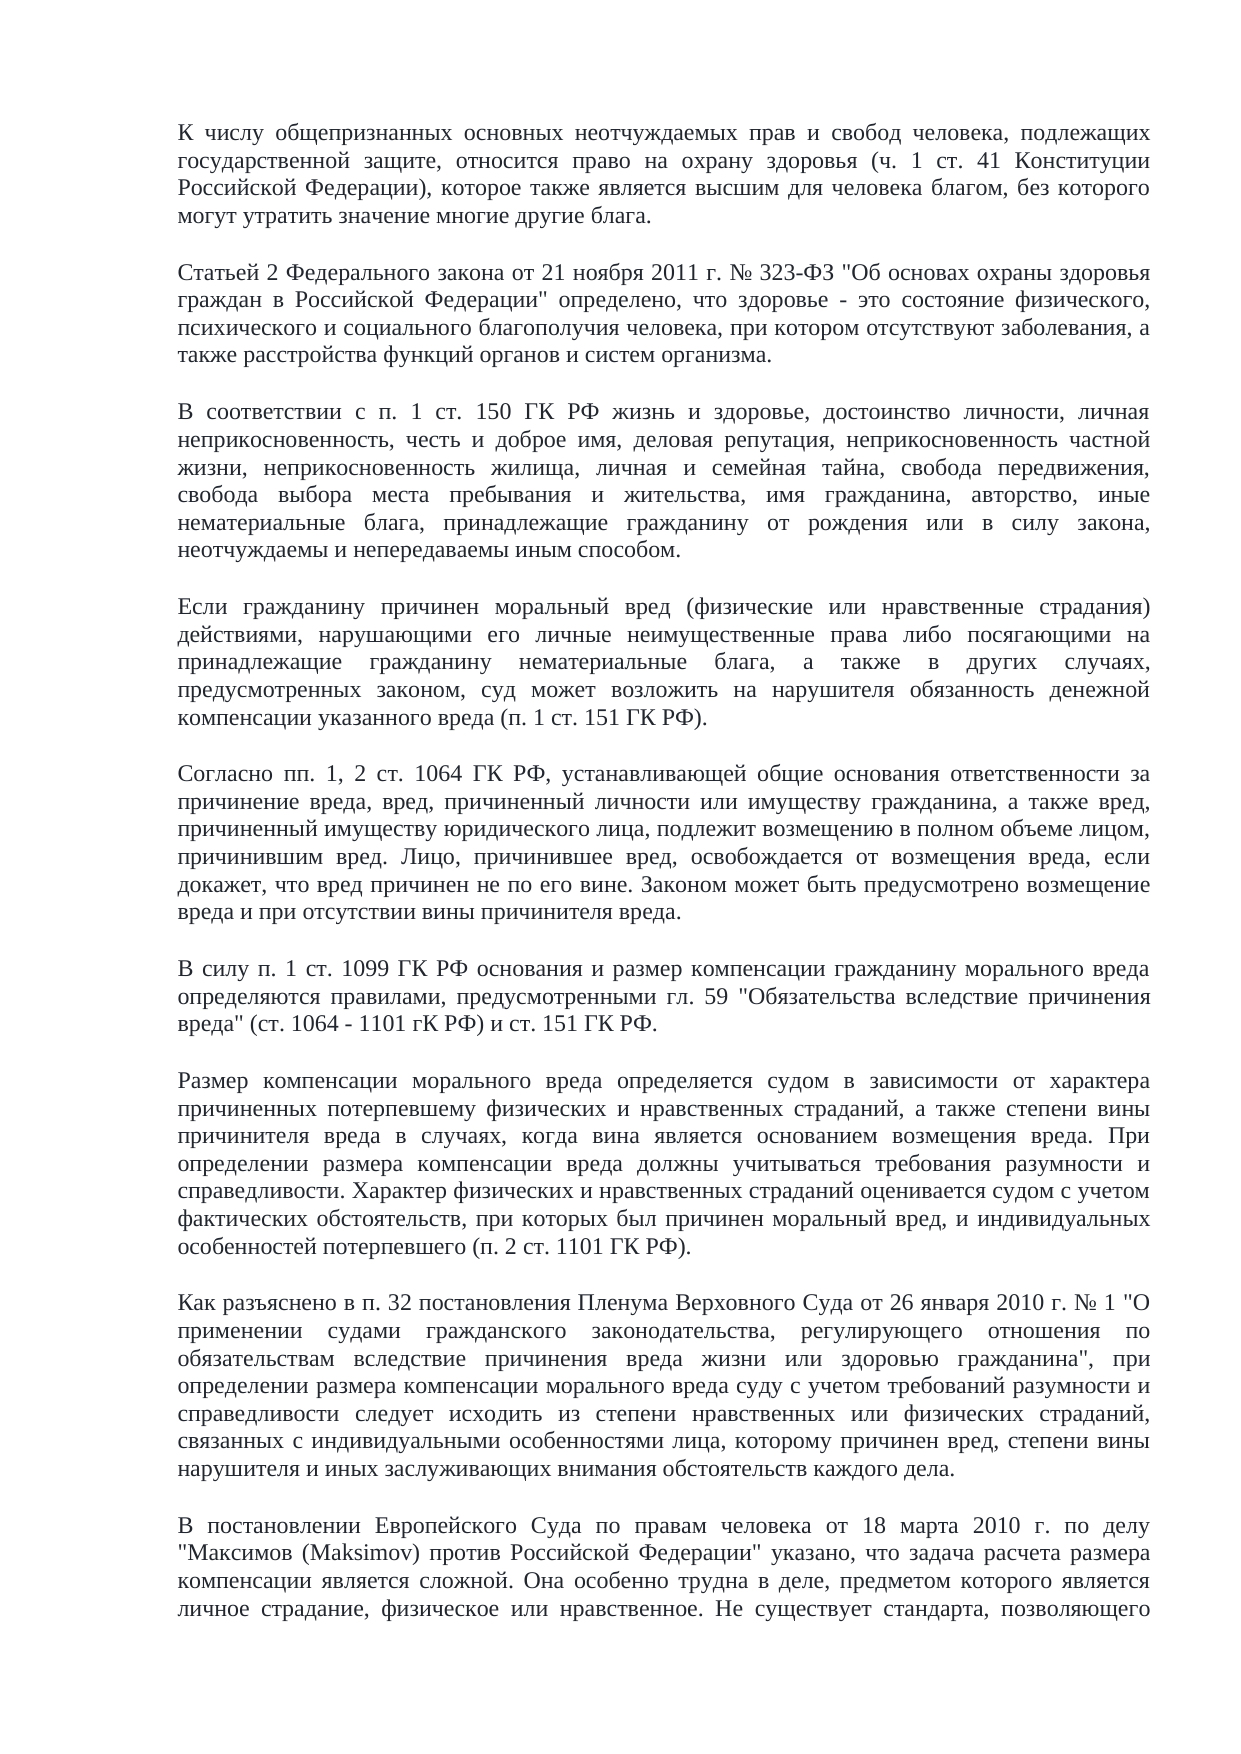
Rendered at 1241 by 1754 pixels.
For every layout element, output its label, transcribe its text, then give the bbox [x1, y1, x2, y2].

text В соответствии с п. 1 ст. 150 ГК РФ жизнь и здоровье, достоинство личности, личная неприкосновенность, честь и доброе имя, деловая репутация, неприкосновенность частной жизни, неприкосновенность жилища, личная и семейная тайна, свобода передвижения, свобода выбора места пребывания и жительства, имя гражданина, авторство, иные нематериальные блага, принадлежащие гражданину от рождения или в силу закона, неотчуждаемы и непередаваемы иным способом. [177, 397, 1152, 563]
text Статьей 2 Федерального закона от 21 ноября 2011 г. № 323-ФЗ "Об основах охраны здоровья граждан в Российской Федерации" определено, что здоровье - это состояние физического, психического и социального благополучия человека, при котором отсутствуют заболевания, а также расстройства функций органов и систем организма. [177, 258, 1152, 368]
text К числу общепризнанных основных неотчуждаемых прав и свобод человека, подлежащих государственной защите, относится право на охрану здоровья (ч. 1 ст. 41 Конституции Российской Федерации), которое также является высшим для человека благом, без которого могут утратить значение многие другие блага. [177, 118, 1152, 228]
text Согласно пп. 1, 2 ст. 1064 ГК РФ, устанавливающей общие основания ответственности за причинение вреда, вред, причиненный личности или имуществу гражданина, а также вред, причиненный имуществу юридического лица, подлежит возмещению в полном объеме лицом, причинившим вред. Лицо, причинившее вред, освобождается от возмещения вреда, если докажет, что вред причинен не по его вине. Законом может быть предусмотрено возмещение вреда и при отсутствии вины причинителя вреда. [177, 759, 1152, 925]
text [177, 1511, 1152, 1621]
text Размер компенсации морального вреда определяется судом в зависимости от характера причиненных потерпевшему физических и нравственных страданий, а также степени вины причинителя вреда в случаях, когда вина является основанием возмещения вреда. При определении размера компенсации вреда должны учитываться требования разумности и справедливости. Характер физических и нравственных страданий оценивается судом с учетом фактических обстоятельств, при которых был причинен моральный вред, и индивидуальных особенностей потерпевшего (п. 2 ст. 1101 ГК РФ). [177, 1066, 1152, 1259]
text В силу п. 1 ст. 1099 ГК РФ основания и размер компенсации гражданину морального вреда определяются правилами, предусмотренными гл. 59 "Обязательства вследствие причинения вреда" (ст. 1064 - 1101 гК РФ) и ст. 151 ГК РФ. [177, 954, 1152, 1037]
text Если гражданину причинен моральный вред (физические или нравственные страдания) действиями, нарушающими его личные неимущественные права либо посягающими на принадлежащие гражданину нематериальные блага, а также в других случаях, предусмотренных законом, суд может возложить на нарушителя обязанность денежной компенсации указанного вреда (п. 1 ст. 151 ГК РФ). [177, 592, 1152, 730]
text Как разъяснено в п. 32 постановления Пленума Верховного Суда от 26 января 2010 г. № 1 "О применении судами гражданского законодательства, регулирующего отношения по обязательствам вследствие причинения вреда жизни или здоровью гражданина", при определении размера компенсации морального вреда суду с учетом требований разумности и справедливости следует исходить из степени нравственных или физических страданий, связанных с индивидуальными особенностями лица, которому причинен вред, степени вины нарушителя и иных заслуживающих внимания обстоятельств каждого дела. [177, 1288, 1152, 1482]
